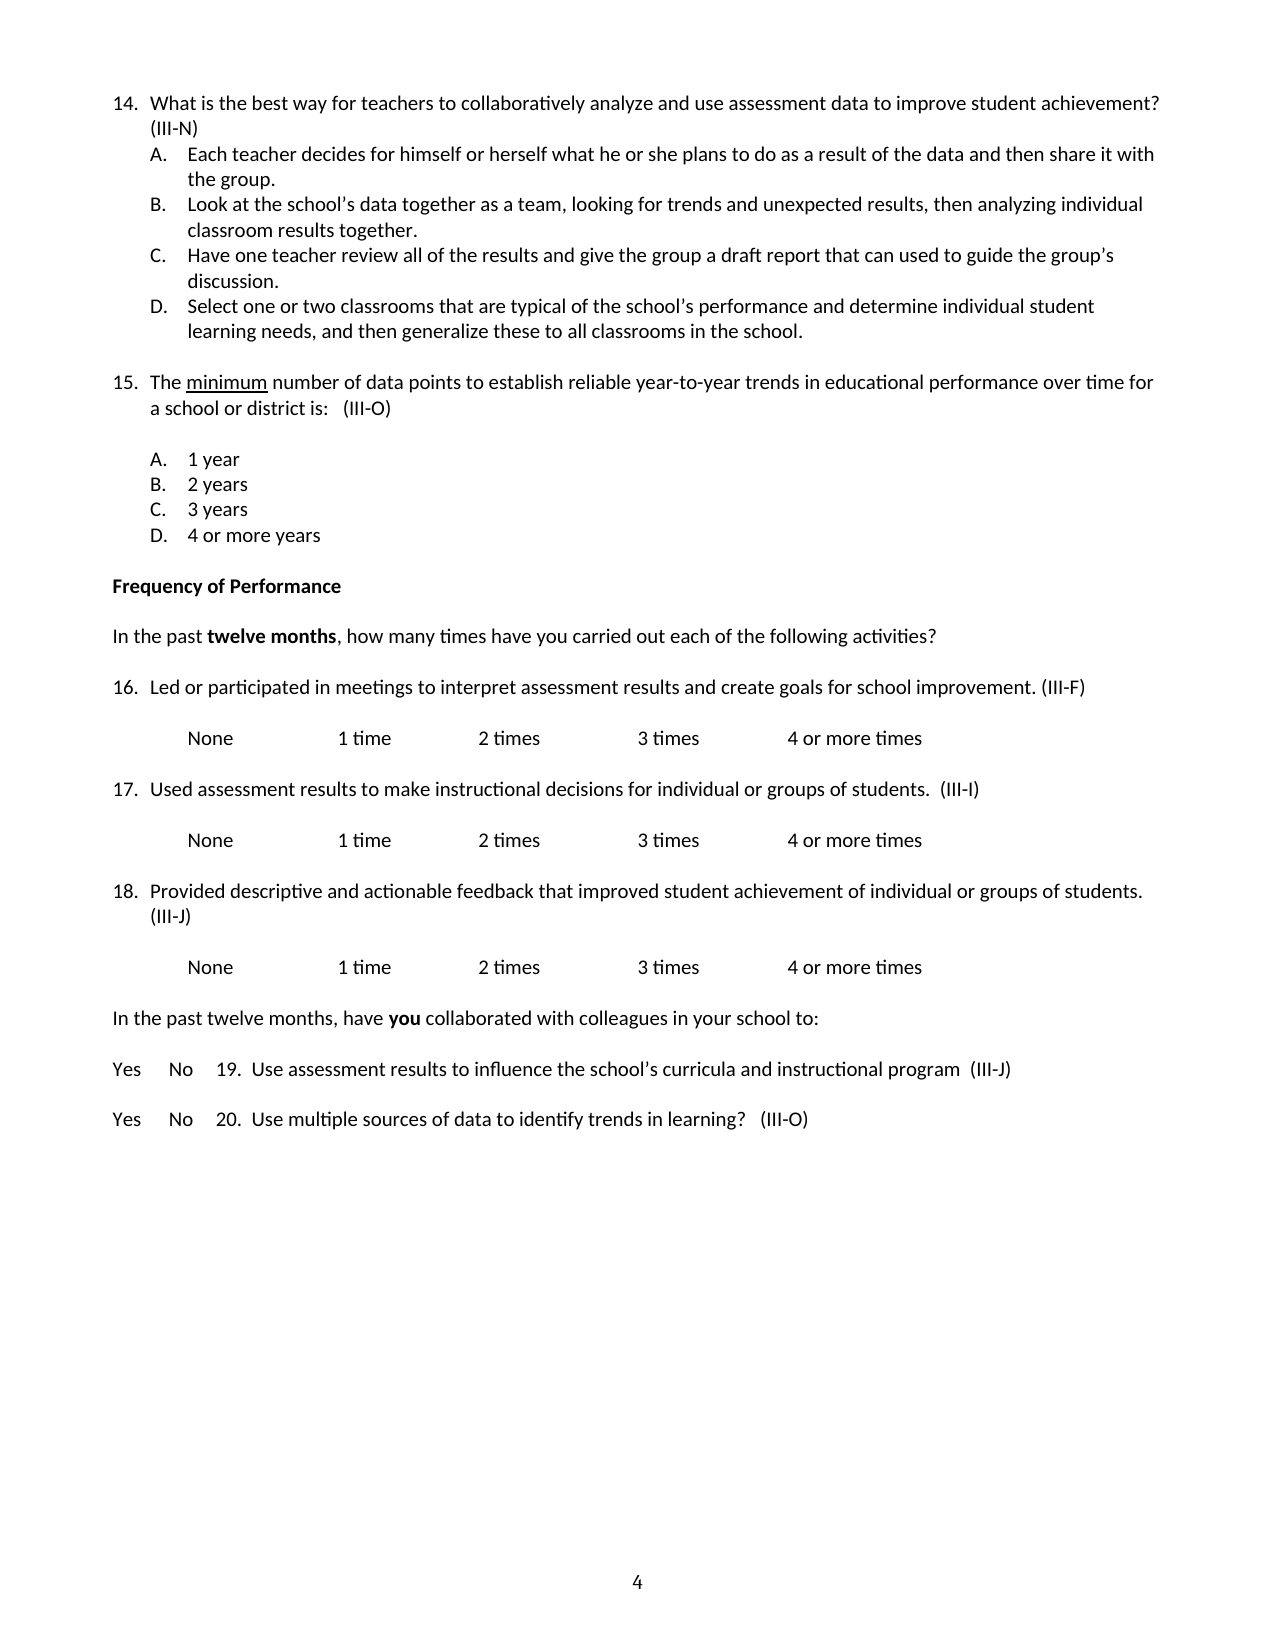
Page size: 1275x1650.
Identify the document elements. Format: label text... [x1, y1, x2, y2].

list Look at the school’s data together as a team, looking for trends and unexpected results, then analyzing individual classroom results together. [150, 192, 1162, 242]
list Select one or two classrooms that are typical of the school’s performance and determine individual student learning needs, and then generalize these to all classrooms in the school. [150, 293, 1162, 344]
text Yes No 20. Use multiple sources of data to identify trends in learning? (III-O) [112, 1107, 1162, 1132]
list 2 years [150, 471, 1162, 497]
text Yes No 19. Use assessment results to influence the school’s curricula and instructional program (III-J) [112, 1056, 1162, 1081]
text 17. Used assessment results to make instructional decisions for individual or groups of students. (III-I) [112, 776, 1162, 802]
list Each teacher decides for himself or herself what he or she plans to do as a result of the data and then share it with the group. [150, 141, 1162, 192]
text None 1 time 2 times 3 times 4 or more times [112, 725, 1162, 751]
list 3 years [150, 497, 1162, 522]
text 16. Led or participated in meetings to interpret assessment results and create goals for school improvement. (III-F) [112, 674, 1162, 700]
text 15. The minimum number of data points to establish reliable year-to-year trends in educational performance over time for a school or district is: (III-O) [112, 369, 1162, 420]
text Frequency of Performance [112, 573, 1116, 598]
text In the past twelve months, how many times have you carried out each of the following activities? [112, 624, 1162, 649]
text 18. Provided descriptive and actionable feedback that improved student achievement of individual or groups of students. (III-J) [112, 878, 1162, 929]
list Have one teacher review all of the results and give the group a draft report that can used to guide the group’s discussion. [150, 242, 1162, 293]
text None 1 time 2 times 3 times 4 or more times [112, 954, 1162, 979]
text 14. What is the best way for teachers to collaboratively analyze and use assessment data to improve student achievement? (III-N) [112, 90, 1162, 141]
text None 1 time 2 times 3 times 4 or more times [112, 827, 1162, 852]
list 4 or more years [150, 522, 1162, 547]
list 1 year [150, 446, 1162, 471]
text In the past twelve months, have you collaborated with colleagues in your school to: [112, 1005, 1162, 1030]
